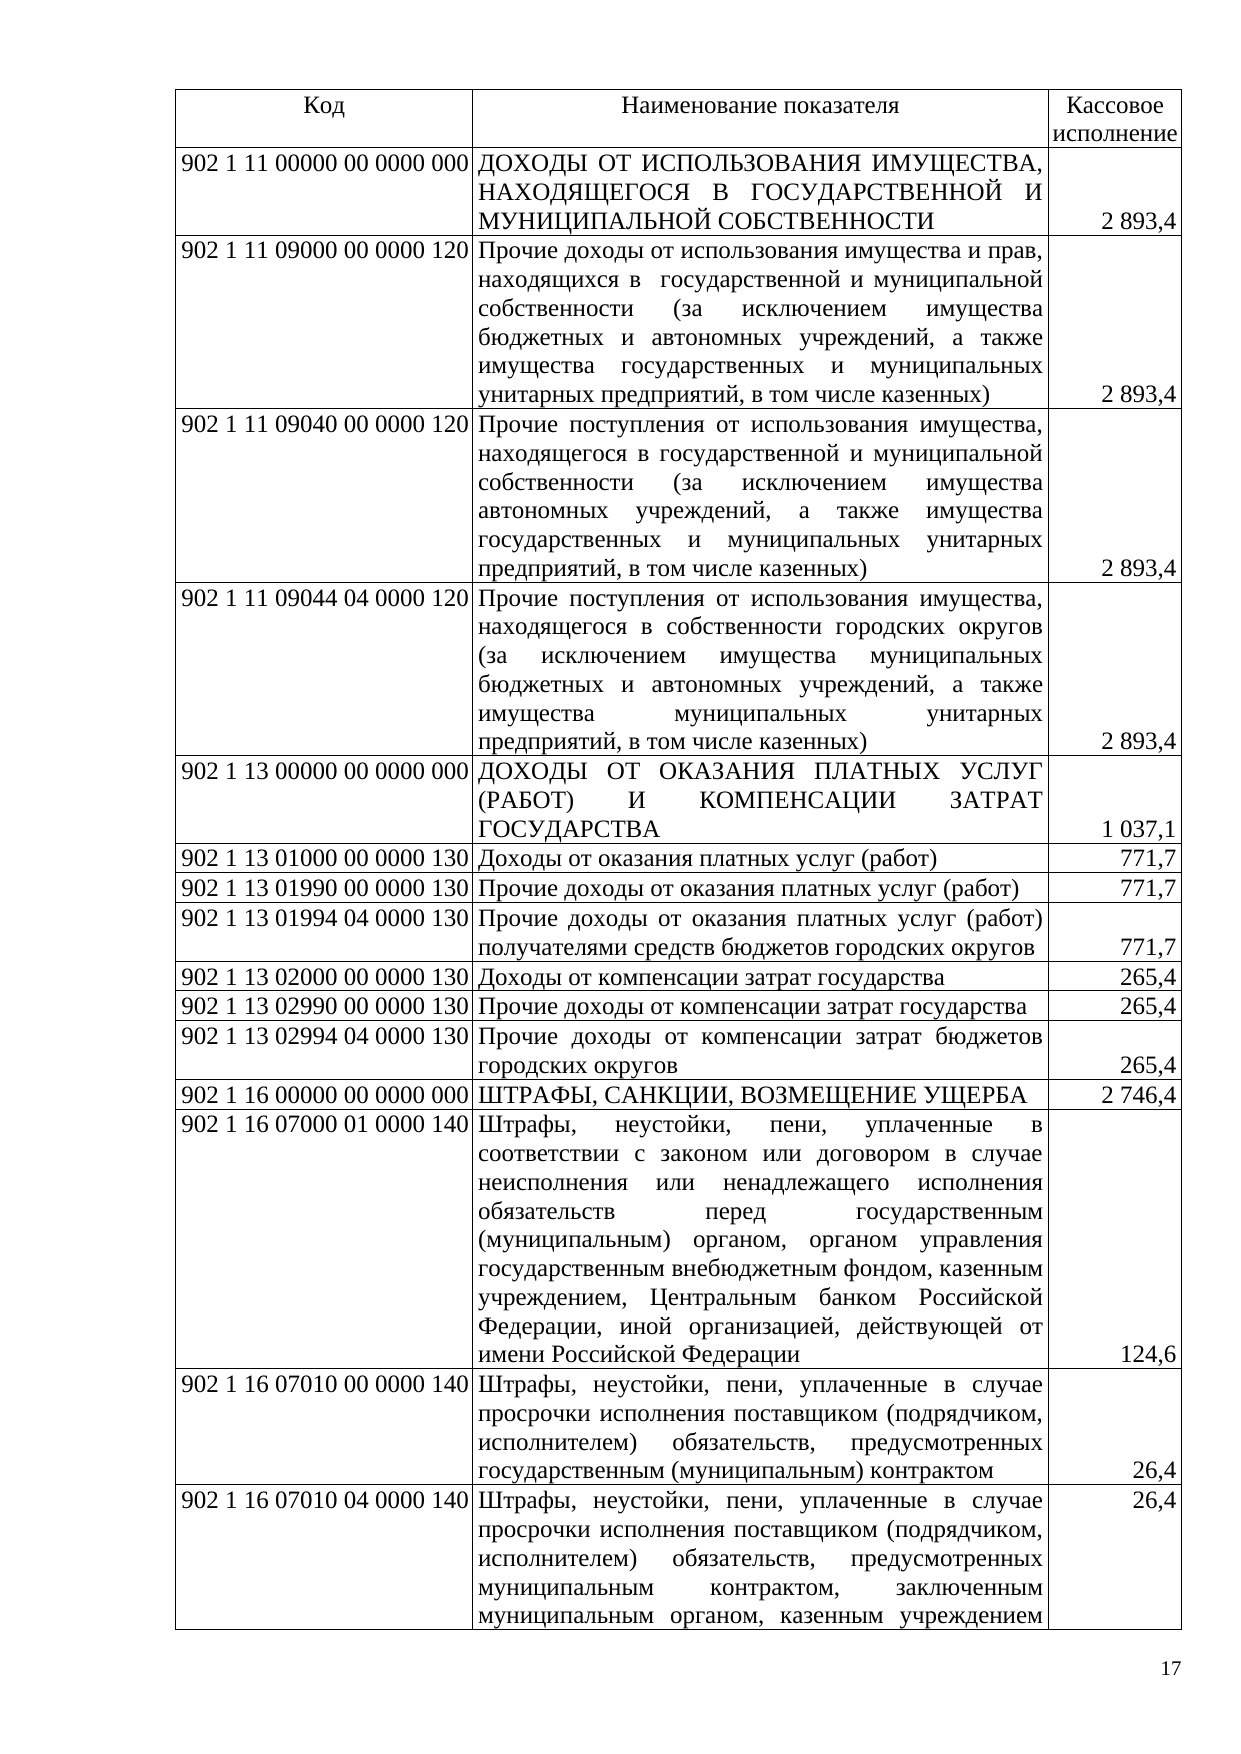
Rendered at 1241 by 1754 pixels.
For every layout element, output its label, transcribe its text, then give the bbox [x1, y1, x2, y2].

table_cell 902 1 13 01000 00 0000 130 [176, 844, 472, 872]
table_cell 902 1 16 07010 04 0000 140 [176, 1485, 472, 1629]
table_cell Прочие доходы от оказания платных услуг (работ) [473, 873, 1048, 902]
table_cell 902 1 11 09040 00 0000 120 [176, 409, 472, 582]
table_cell 902 1 16 07010 00 0000 140 [176, 1369, 472, 1484]
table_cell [473, 1485, 1048, 1629]
table_cell 771,7 [1049, 873, 1181, 902]
table_cell 1 037,1 [1049, 756, 1181, 842]
table_cell 265,4 [1049, 991, 1181, 1020]
table_cell 2 893,4 [1049, 236, 1181, 408]
table_cell 902 1 11 00000 00 0000 000 [176, 148, 472, 234]
table_cell Прочие доходы от использования имущества и прав, находящихся в государственной и муниципальной собственности (за исключением имущества бюджетных и автономных учреждений, а также имущества государственных и муниципальных унитарных предприятий, в том числе казенных) [473, 236, 1048, 408]
table_cell 2 893,4 [1049, 409, 1181, 582]
table_cell ДОХОДЫ ОТ ИСПОЛЬЗОВАНИЯ ИМУЩЕСТВА, НАХОДЯЩЕГОСЯ В ГОСУДАРСТВЕННОЙ И МУНИЦИПАЛЬНОЙ СОБСТВЕННОСТИ [473, 148, 1048, 234]
table_cell 902 1 13 01990 00 0000 130 [176, 873, 472, 902]
table_cell 902 1 11 09000 00 0000 120 [176, 236, 472, 408]
table_header Кассовое исполнение [1049, 90, 1181, 147]
table_cell ДОХОДЫ ОТ ОКАЗАНИЯ ПЛАТНЫХ УСЛУГ (РАБОТ) И КОМПЕНСАЦИИ ЗАТРАТ ГОСУДАРСТВА [473, 756, 1048, 842]
table_cell 26,4 [1049, 1369, 1181, 1484]
table_cell 2 893,4 [1049, 583, 1181, 755]
table_cell 902 1 11 09044 04 0000 120 [176, 583, 472, 755]
table_cell 771,7 [1049, 844, 1181, 872]
table_cell 2 893,4 [1049, 148, 1181, 234]
table_cell ШТРАФЫ, САНКЦИИ, ВОЗМЕЩЕНИЕ УЩЕРБА [473, 1080, 1048, 1108]
table_cell 2 746,4 [1049, 1080, 1181, 1108]
table_cell 902 1 16 00000 00 0000 000 [176, 1080, 472, 1108]
table_cell 124,6 [1049, 1110, 1181, 1368]
table_cell 265,4 [1049, 1021, 1181, 1079]
table_cell Прочие поступления от использования имущества, находящегося в государственной и муниципальной собственности (за исключением имущества автономных учреждений, а также имущества государственных и муниципальных унитарных предприятий, в том числе казенных) [473, 409, 1048, 582]
table_cell 771,7 [1049, 903, 1181, 961]
table_cell 902 1 13 02000 00 0000 130 [176, 962, 472, 990]
table_cell Прочие доходы от компенсации затрат государства [473, 991, 1048, 1020]
table_cell 902 1 13 02994 04 0000 130 [176, 1021, 472, 1079]
table_cell 26,4 [1049, 1485, 1181, 1629]
table_cell 902 1 13 02990 00 0000 130 [176, 991, 472, 1020]
table_cell Прочие доходы от компенсации затрат бюджетов городских округов [473, 1021, 1048, 1079]
table_cell Доходы от оказания платных услуг (работ) [473, 844, 1048, 872]
table_cell Доходы от компенсации затрат государства [473, 962, 1048, 990]
table_header Код [176, 90, 472, 147]
table_cell Прочие поступления от использования имущества, находящегося в собственности городских округов (за исключением имущества муниципальных бюджетных и автономных учреждений, а также имущества муниципальных унитарных предприятий, в том числе казенных) [473, 583, 1048, 755]
table_cell Штрафы, неустойки, пени, уплаченные в случае просрочки исполнения поставщиком (подрядчиком, исполнителем) обязательств, предусмотренных государственным (муниципальным) контрактом [473, 1369, 1048, 1484]
table_cell 265,4 [1049, 962, 1181, 990]
table_header Наименование показателя [473, 90, 1048, 147]
table_cell Прочие доходы от оказания платных услуг (работ) получателями средств бюджетов городских округов [473, 903, 1048, 961]
table_cell 902 1 13 00000 00 0000 000 [176, 756, 472, 842]
table_cell Штрафы, неустойки, пени, уплаченные в соответствии с законом или договором в случае неисполнения или ненадлежащего исполнения обязательств перед государственным (муниципальным) органом, органом управления государственным внебюджетным фондом, казенным учреждением, Центральным банком Российской Федерации, иной организацией, действующей от имени Российской Федерации [473, 1110, 1048, 1368]
table_cell 902 1 16 07000 01 0000 140 [176, 1110, 472, 1368]
table_cell 902 1 13 01994 04 0000 130 [176, 903, 472, 961]
